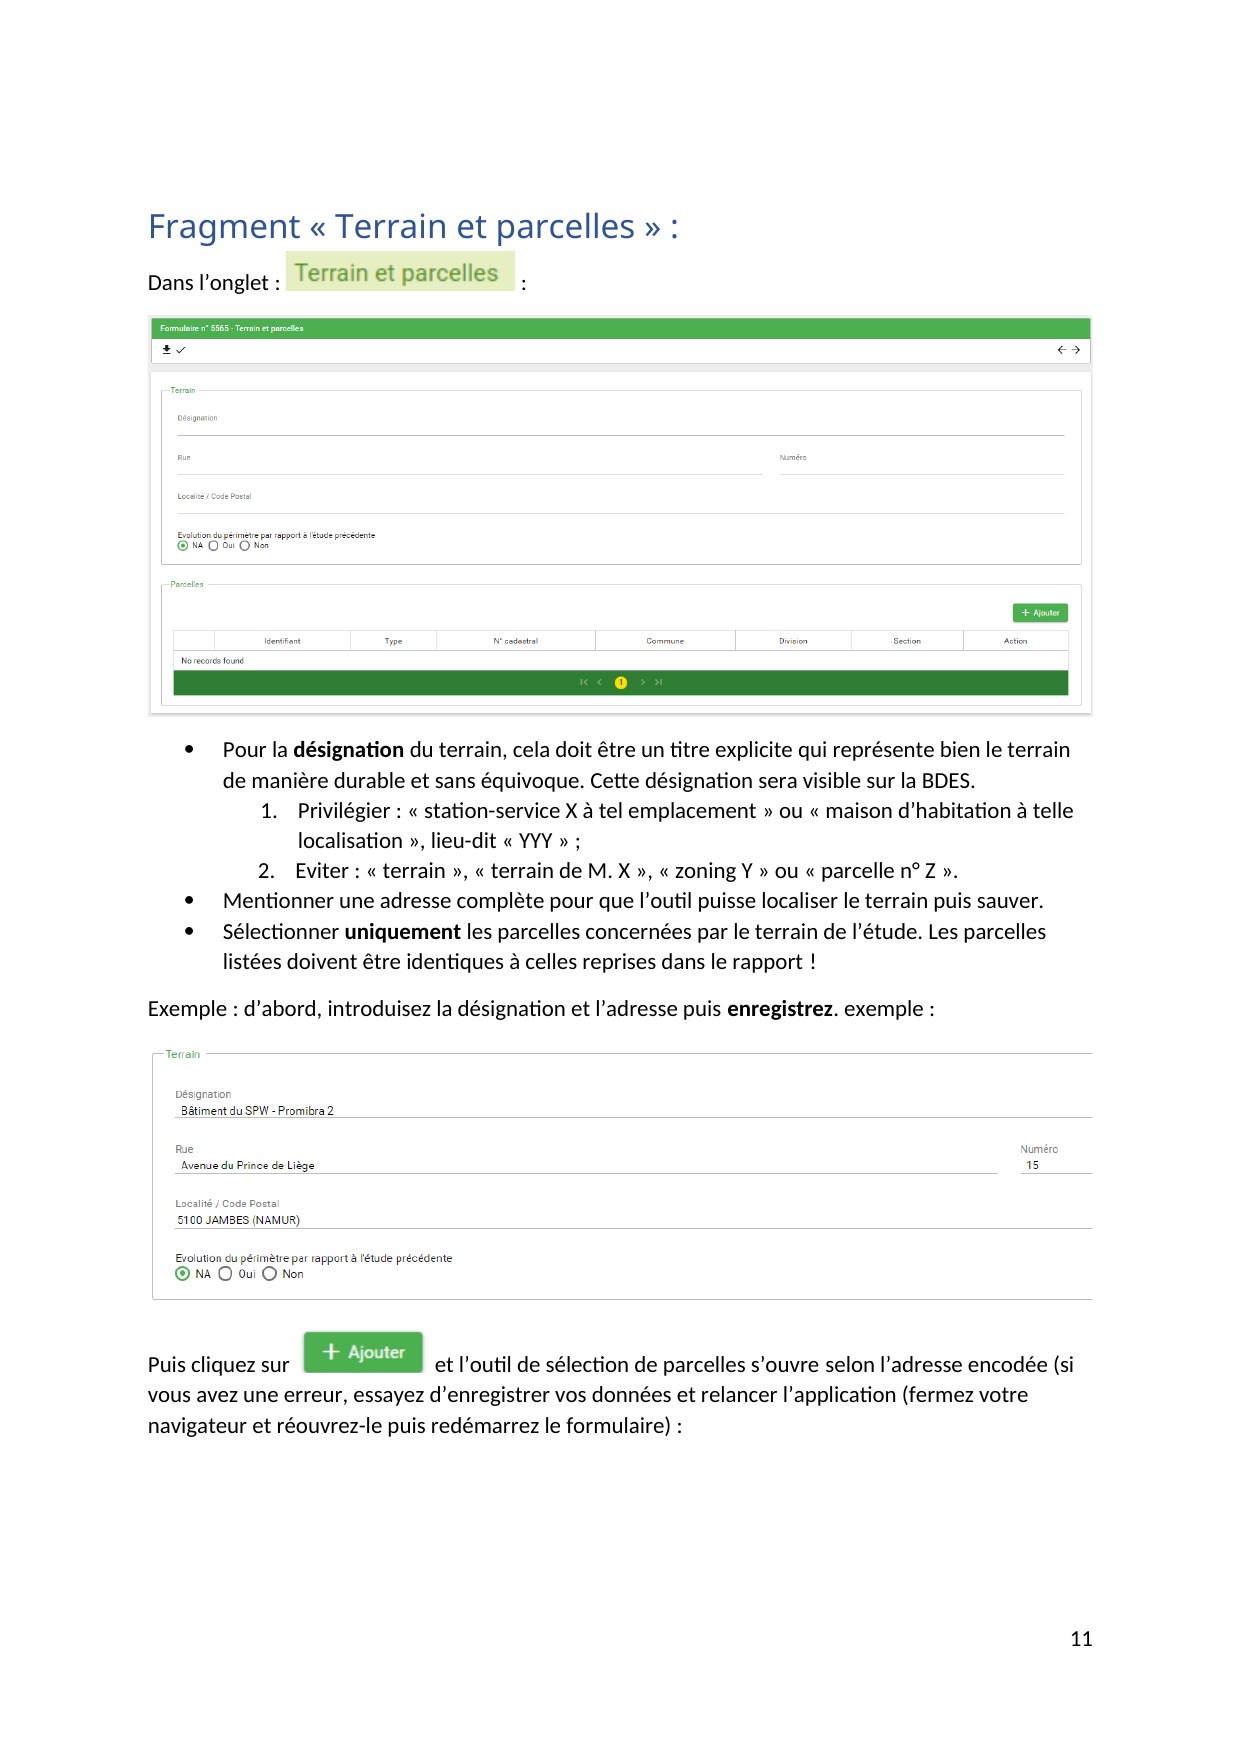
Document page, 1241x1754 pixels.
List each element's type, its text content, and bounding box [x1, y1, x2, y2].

list Eviter : « terrain », « terrain de M. X », « zoning Y » ou « parcelle n° Z ». [258, 856, 1093, 884]
list Pour la désignation du terrain, cela doit être un titre explicite qui représente bien le terrain de manière durable et sans équivoque. Cette désignation sera visible sur la BDES. [185, 736, 1093, 794]
list Sélectionner uniquement les parcelles concernées par le terrain de l’étude. Les parcelles listées doivent être identiques à celles reprises dans le rapport ! [185, 917, 1093, 975]
text Puis cliquez sur et l’outil de sélection de parcelles s’ouvre selon l’adresse encodée (si vous avez une erreur, essayez d’enregistrer vos données et relancer l’application (fermez votre navigateur et réouvrez-le puis redémarrez le formulaire) : [148, 1326, 1093, 1439]
subtitle Fragment « Terrain et parcelles » : [148, 203, 1093, 248]
text Dans l’onglet : : [148, 252, 1093, 297]
text Exemple : d’abord, introduisez la désignation et l’adresse puis enregistrez. exemple : [148, 994, 1093, 1022]
picture [285, 251, 516, 291]
list Mentionner une adresse complète pour que l’outil puisse localiser le terrain puis sauver. [185, 887, 1093, 914]
picture [147, 1040, 1093, 1308]
picture [300, 1326, 430, 1373]
picture [147, 315, 1093, 717]
list Privilégier : « station-service X à tel emplacement » ou « maison d’habitation à telle localisation », lieu-dit « YYY » ; [260, 796, 1093, 854]
